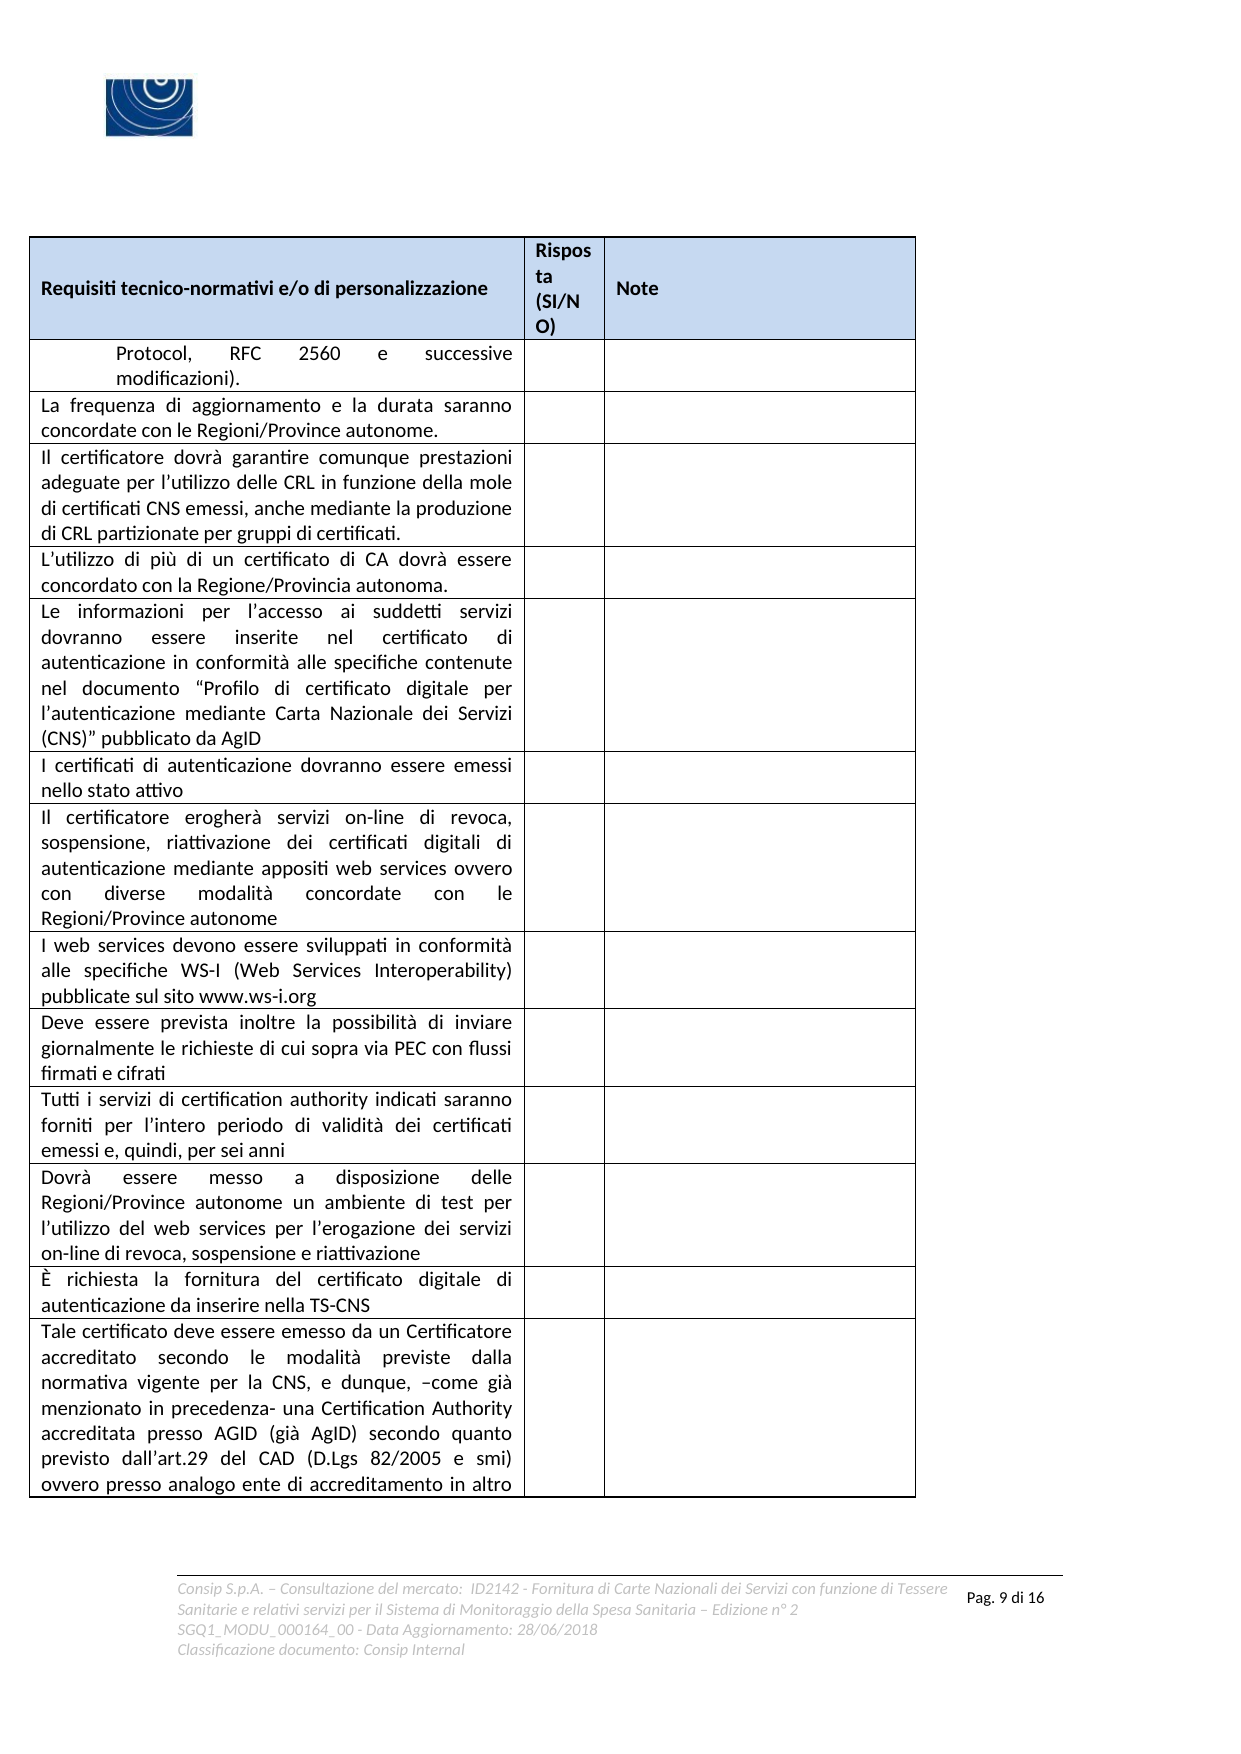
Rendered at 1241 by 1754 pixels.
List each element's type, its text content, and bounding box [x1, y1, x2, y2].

table_header Requisiti tecnico-normativi e/o di personalizzazione [30, 238, 524, 339]
table_cell [525, 392, 604, 443]
table_cell L’utilizzo di più di un certificato di CA dovrà essere concordato con la Regione/Provincia autonoma. [30, 547, 524, 597]
table_cell [525, 1319, 604, 1496]
table_cell La frequenza di aggiornamento e la durata saranno concordate con le Regioni/Province autonome. [30, 392, 524, 443]
table_cell [525, 1087, 604, 1163]
table_cell servizio di validazione on-line conforme alle specifiche OCSP (Online Certificate Status Protocol, RFC 2560 e successive modificazioni). [30, 340, 524, 391]
table_cell [605, 340, 915, 391]
table_cell [605, 599, 915, 751]
table_cell Dovrà essere messo a disposizione delle Regioni/Province autonome un ambiente di test per l’utilizzo del web services per l’erogazione dei servizi on-line di revoca, sospensione e riattivazione [30, 1164, 524, 1266]
table_cell Deve essere prevista inoltre la possibilità di inviare giornalmente le richieste di cui sopra via PEC con flussi firmati e cifrati [30, 1009, 524, 1086]
table_cell [525, 340, 604, 391]
table_cell [605, 392, 915, 443]
table_cell [525, 1267, 604, 1317]
table_cell I certificati di autenticazione dovranno essere emessi nello stato attivo [30, 752, 524, 803]
table_header Risposta (SI/NO) [525, 238, 604, 339]
table_cell [605, 1164, 915, 1266]
table_cell [605, 547, 915, 597]
table_cell [525, 1164, 604, 1266]
table_cell [525, 752, 604, 803]
picture [103, 73, 199, 141]
table_cell [605, 1009, 915, 1086]
table_cell [605, 444, 915, 546]
table_cell [605, 1319, 915, 1496]
table_cell [605, 1267, 915, 1317]
table_cell [605, 804, 915, 931]
table_cell I web services devono essere sviluppati in conformità alle specifiche WS-I (Web Services Interoperability) pubblicate sul sito www.ws-i.org [30, 932, 524, 1008]
table_cell [605, 932, 915, 1008]
table_cell [525, 804, 604, 931]
table_cell [525, 547, 604, 597]
table_header Note [605, 238, 915, 339]
table_cell [605, 1087, 915, 1163]
table_cell [605, 752, 915, 803]
table_cell Il certificatore erogherà servizi on-line di revoca, sospensione, riattivazione dei certificati digitali di autenticazione mediante appositi web services ovvero con diverse modalità concordate con le Regioni/Province autonome [30, 804, 524, 931]
table_cell Le informazioni per l’accesso ai suddetti servizi dovranno essere inserite nel certificato di autenticazione in conformità alle specifiche contenute nel documento “Profilo di certificato digitale per l’autenticazione mediante Carta Nazionale dei Servizi (CNS)” pubblicato da AgID [30, 599, 524, 751]
table_cell [525, 1009, 604, 1086]
table_cell [525, 932, 604, 1008]
table_cell È richiesta la fornitura del certificato digitale di autenticazione da inserire nella TS-CNS [30, 1267, 524, 1317]
table_cell [525, 599, 604, 751]
table_cell [525, 444, 604, 546]
table_cell Tutti i servizi di certification authority indicati saranno forniti per l’intero periodo di validità dei certificati emessi e, quindi, per sei anni [30, 1087, 524, 1163]
table_cell Il certificatore dovrà garantire comunque prestazioni adeguate per l’utilizzo delle CRL in funzione della mole di certificati CNS emessi, anche mediante la produzione di CRL partizionate per gruppi di certificati. [30, 444, 524, 546]
